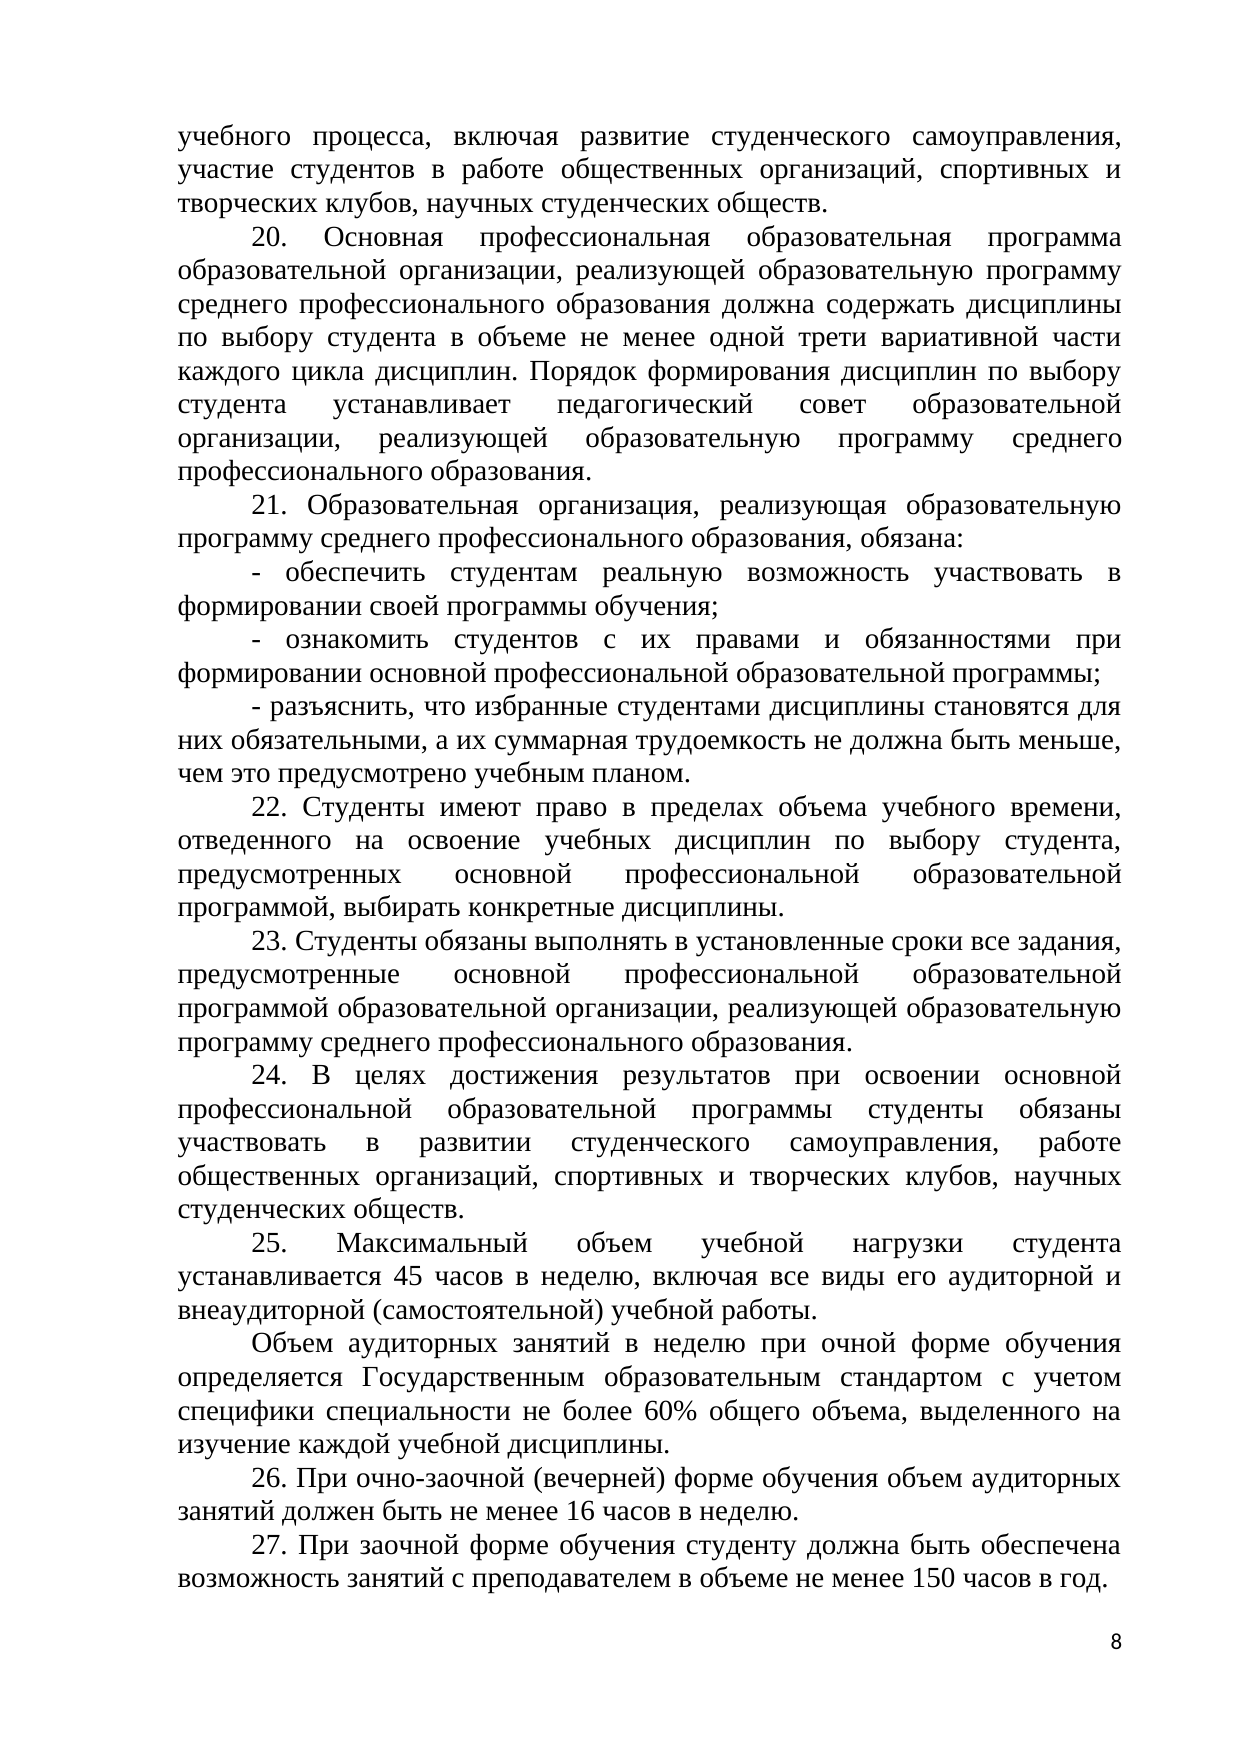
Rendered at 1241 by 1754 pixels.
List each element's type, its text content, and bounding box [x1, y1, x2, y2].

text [177, 118, 1122, 219]
text 20. Основная профессиональная образовательная программа образовательной организации, реализующей образовательную программу среднего профессионального образования должна содержать дисциплины по выбору студента в объеме не менее одной трети вариативной части каждого цикла дисциплин. Порядок формирования дисциплин по выбору студента устанавливает педагогический совет образовательной организации, реализующей образовательную программу среднего профессионального образования. [177, 219, 1122, 487]
text - обеспечить студентам реальную возможность участвовать в формировании своей программы обучения; [177, 554, 1122, 621]
text 23. Студенты обязаны выполнять в установленные сроки все задания, предусмотренные основной профессиональной образовательной программой образовательной организации, реализующей образовательную программу среднего профессионального образования. [177, 923, 1122, 1057]
text 27. При заочной форме обучения студенту должна быть обеспечена возможность занятий с преподавателем в объеме не менее 150 часов в год. [177, 1527, 1122, 1594]
text 22. Студенты имеют право в пределах объема учебного времени, отведенного на освоение учебных дисциплин по выбору студента, предусмотренных основной профессиональной образовательной программой, выбирать конкретные дисциплины. [177, 789, 1122, 923]
text 25. Максимальный объем учебной нагрузки студента устанавливается 45 часов в неделю, включая все виды его аудиторной и внеаудиторной (самостоятельной) учебной работы. [177, 1225, 1122, 1326]
text Объем аудиторных занятий в неделю при очной форме обучения определяется Государственным образовательным стандартом с учетом специфики специальности не более 60% общего объема, выделенного на изучение каждой учебной дисциплины. [177, 1326, 1122, 1460]
text 21. Образовательная организация, реализующая образовательную программу среднего профессионального образования, обязана: [177, 487, 1122, 554]
text - ознакомить студентов с их правами и обязанностями при формировании основной профессиональной образовательной программы; [177, 621, 1122, 688]
text - разъяснить, что избранные студентами дисциплины становятся для них обязательными, а их суммарная трудоемкость не должна быть меньше, чем это предусмотрено учебным планом. [177, 688, 1122, 789]
text 24. В целях достижения результатов при освоении основной профессиональной образовательной программы студенты обязаны участвовать в развитии студенческого самоуправления, работе общественных организаций, спортивных и творческих клубов, научных студенческих обществ. [177, 1057, 1122, 1225]
text 26. При очно-заочной (вечерней) форме обучения объем аудиторных занятий должен быть не менее 16 часов в неделю. [177, 1460, 1122, 1527]
